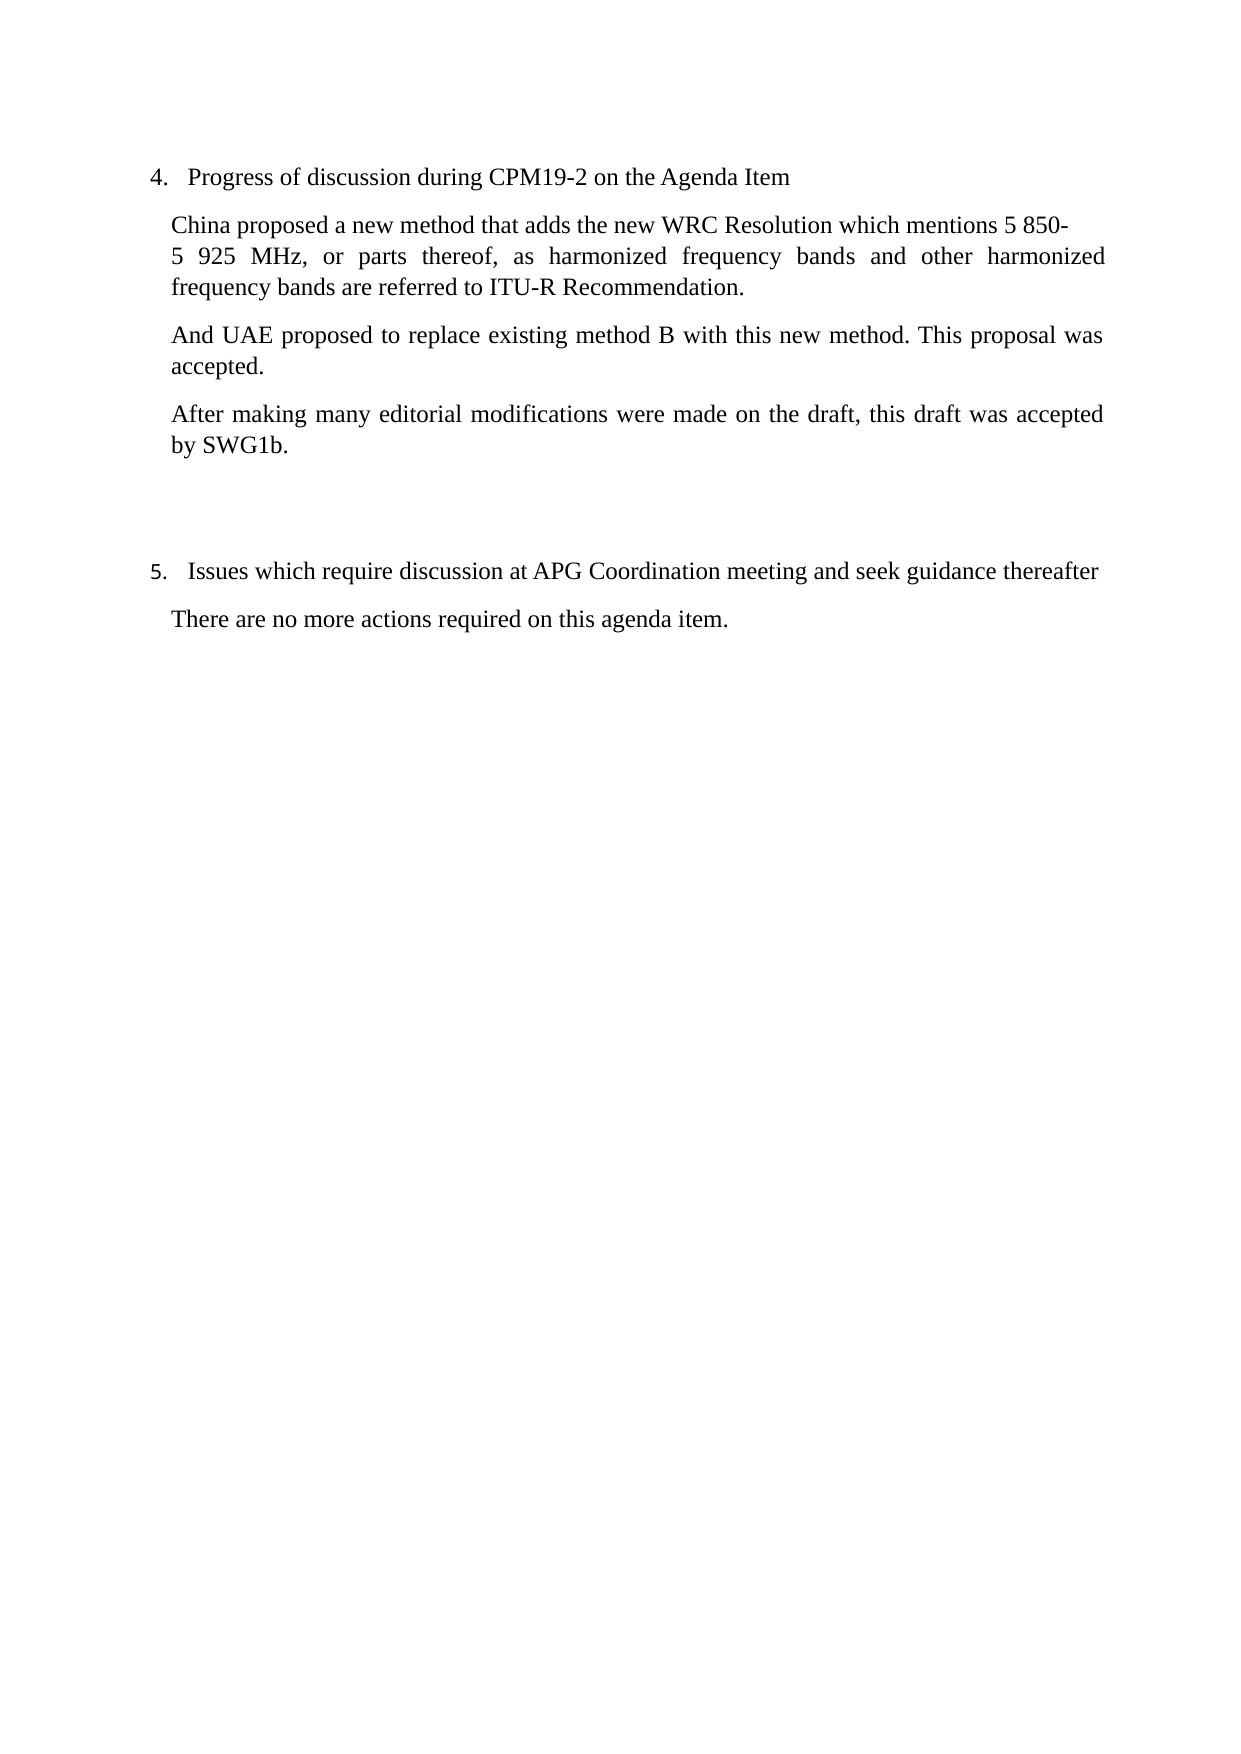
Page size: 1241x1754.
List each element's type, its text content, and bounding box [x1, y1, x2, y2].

text And UAE proposed to replace existing method B with this new method. This proposal was accepted. [171, 320, 1105, 380]
text After making many editorial modifications were made on the draft, this draft was accepted by SWG1b. [171, 399, 1105, 489]
list Issues which require discussion at APG Coordination meeting and seek guidance thereafter [150, 556, 1105, 585]
list Progress of discussion during CPM19-2 on the Agenda Item [150, 162, 1105, 191]
text There are no more actions required on this agenda item. [171, 604, 1105, 633]
text China proposed a new method that adds the new WRC Resolution which mentions 5 850- 5 925 MHz, or parts thereof, as harmonized frequency bands and other harmonized frequency bands are referred to ITU-R Recommendation. [171, 210, 1105, 301]
